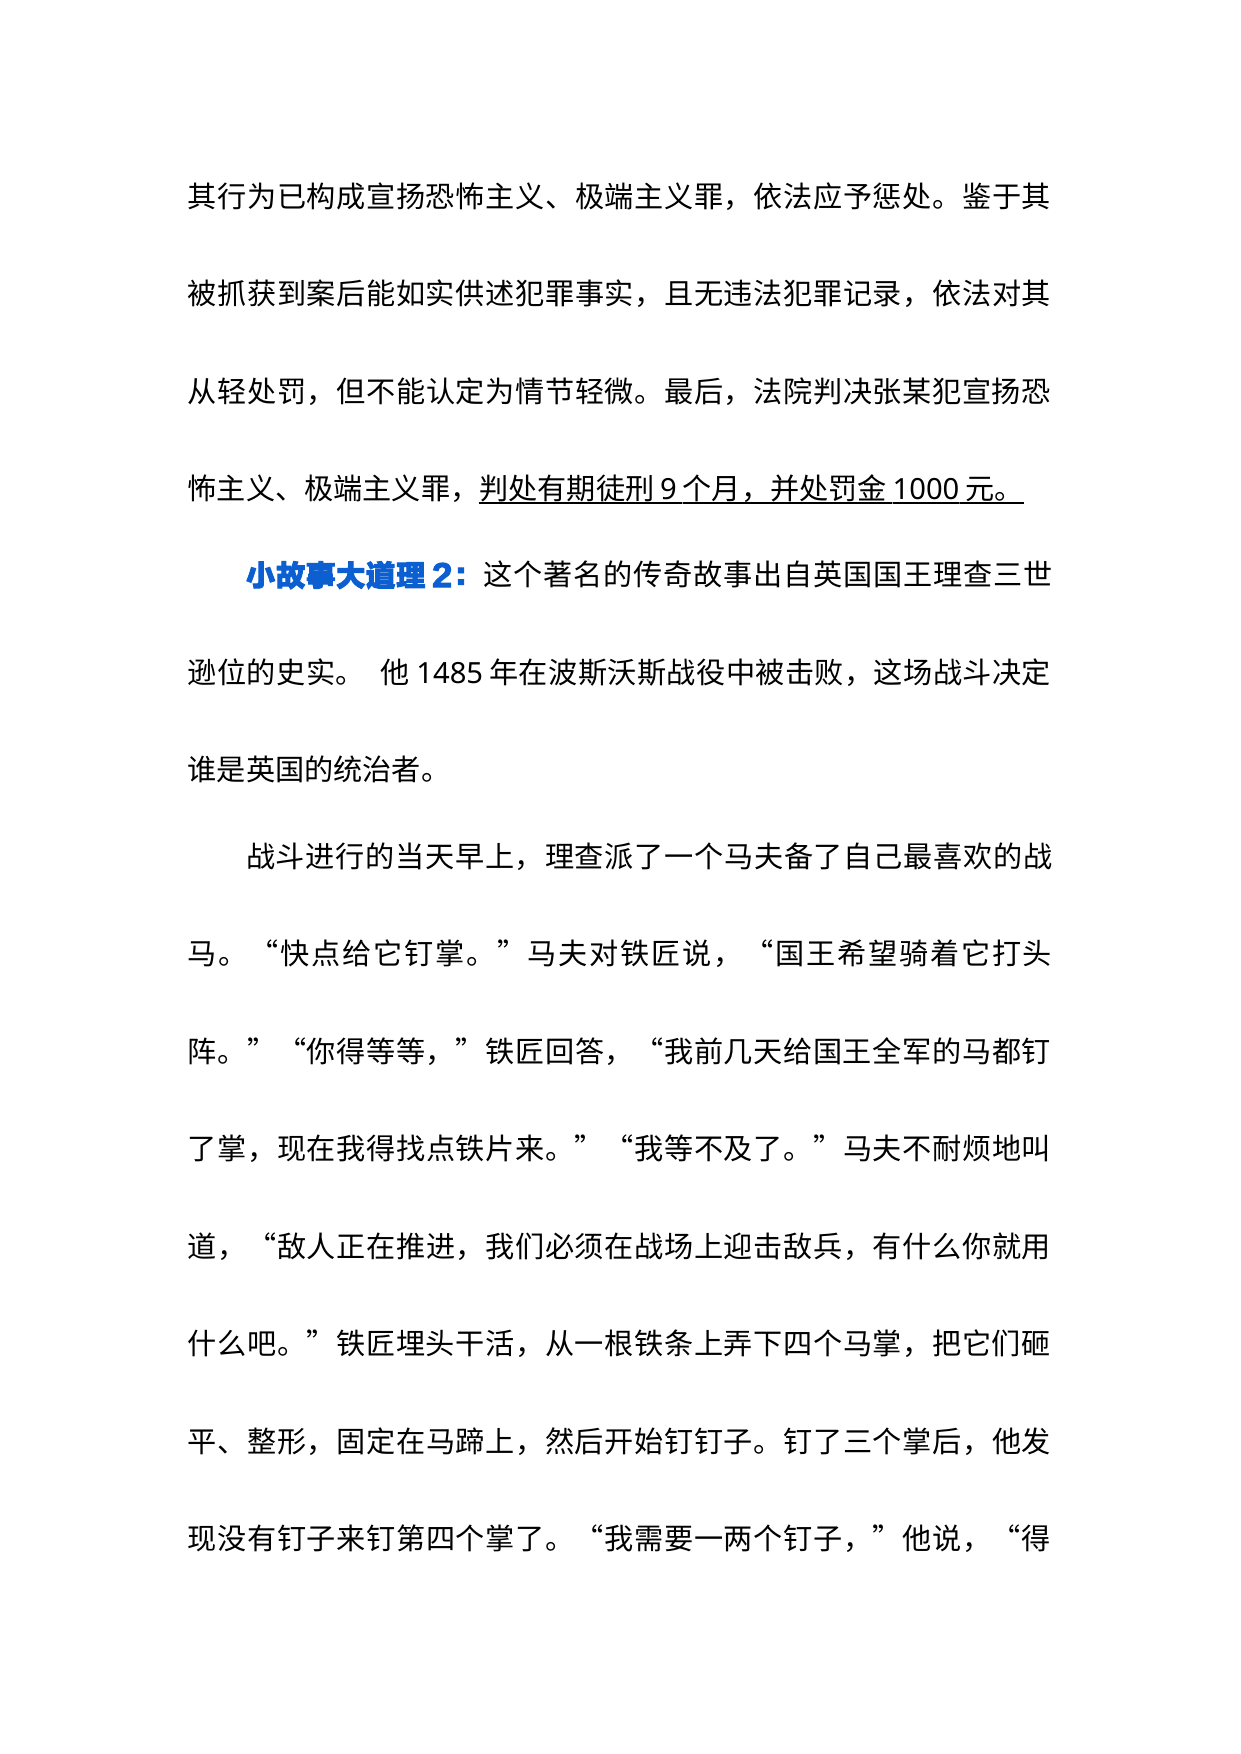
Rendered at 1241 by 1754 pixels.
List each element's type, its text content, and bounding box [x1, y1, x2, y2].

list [187, 162, 1053, 519]
list 小故事大道理2：这个著名的传奇故事出自英国国王理查三世逊位的史实。 他1485年在波斯沃斯战役中被击败，这场战斗决定谁是英国的统治者。 [187, 541, 1053, 801]
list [187, 822, 1053, 1569]
